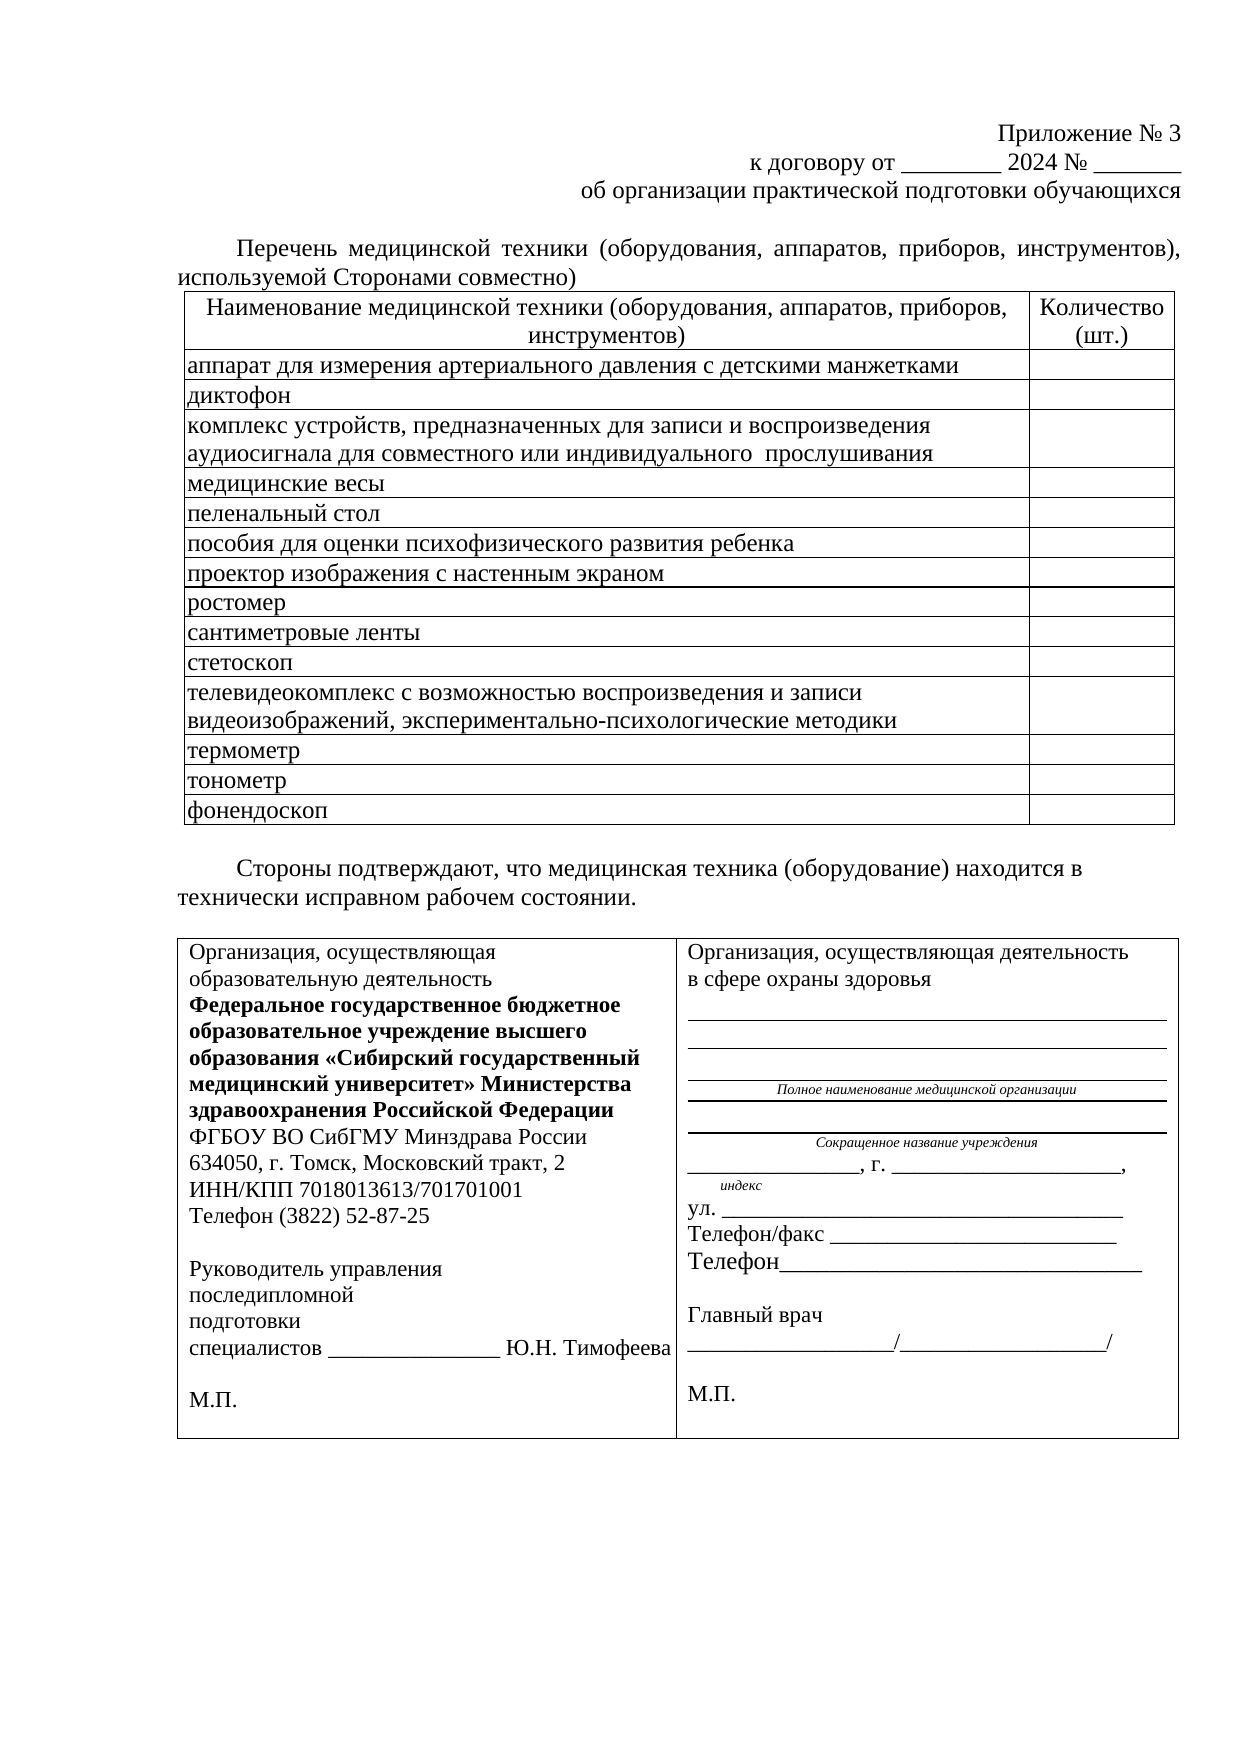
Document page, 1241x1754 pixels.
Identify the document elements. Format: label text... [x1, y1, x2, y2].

table_cell комплекс устройств, предназначенных для записи и воспроизведения аудиосигнала для совместного или индивидуального прослушивания [185, 410, 1029, 467]
table_header Организация, осуществляющая образовательную деятельность Федеральное государственное бюджетное образовательное учреждение высшего образования «Сибирский государственный медицинский университет» Министерства здравоохранения Российской Федерации ФГБОУ ВО СибГМУ Минздрава России 634050, г. Томск, Московский тракт, 2 ИНН/КПП 7018013613/701701001 Телефон (3822) 52-87-25 Руководитель управления последипломной подготовки специалистов _______________ Ю.Н. Тимофеева М.П. [178, 939, 676, 1438]
table_cell [1030, 795, 1174, 824]
table_header Количество (шт.) [1030, 292, 1174, 349]
table_cell [1030, 765, 1174, 794]
table_cell [1030, 468, 1174, 497]
table_header Наименование медицинской техники (оборудования, аппаратов, приборов, инструментов) [185, 292, 1029, 349]
text к договору от ________ 2024 № _______ [177, 147, 1181, 176]
table_cell проектор изображения с настенным экраном [185, 558, 1029, 586]
table_cell пособия для оценки психофизического развития ребенка [185, 528, 1029, 557]
table_cell [1030, 735, 1174, 764]
text Приложение № 3 [177, 118, 1181, 147]
table_cell фонендоскоп [185, 795, 1029, 824]
table_cell термометр [185, 735, 1029, 764]
table_cell аппарат для измерения артериального давления с детскими манжетками [185, 350, 1029, 379]
table_cell [1030, 528, 1174, 557]
table_cell [1030, 498, 1174, 527]
table_cell пеленальный стол [185, 498, 1029, 527]
table_cell [1030, 647, 1174, 676]
table_cell [1030, 617, 1174, 646]
table_cell медицинские весы [185, 468, 1029, 497]
table_cell стетоскоп [185, 647, 1029, 676]
text об организации практической подготовки обучающихся [177, 176, 1181, 204]
table_cell [1030, 350, 1174, 379]
table_cell диктофон [185, 380, 1029, 409]
table_cell тонометр [185, 765, 1029, 794]
table_header Организация, осуществляющая деятельность в сфере охраны здоровья Полное наименование медицинской организации Сокращенное название учреждения _______________, г. ____________________, индекс ул. ___________________________________ Телефон/факс _________________________ Телефон_____________________________ Главный врач __________________/__________________/ М.П. [677, 939, 1178, 1438]
table_cell [1030, 677, 1174, 734]
table_cell [1030, 410, 1174, 467]
table_cell [1030, 588, 1174, 616]
table_cell [1030, 558, 1174, 586]
text Перечень медицинской техники (оборудования, аппаратов, приборов, инструментов), используемой Сторонами совместно) [177, 233, 1181, 291]
table_cell сантиметровые ленты [185, 617, 1029, 646]
table_cell ростомер [185, 588, 1029, 616]
table_cell телевидеокомплекс с возможностью воспроизведения и записи видеоизображений, экспериментально-психологические методики [185, 677, 1029, 734]
text Стороны подтверждают, что медицинская техника (оборудование) находится в технически исправном рабочем состоянии. [177, 853, 1181, 911]
table_cell [1030, 380, 1174, 409]
